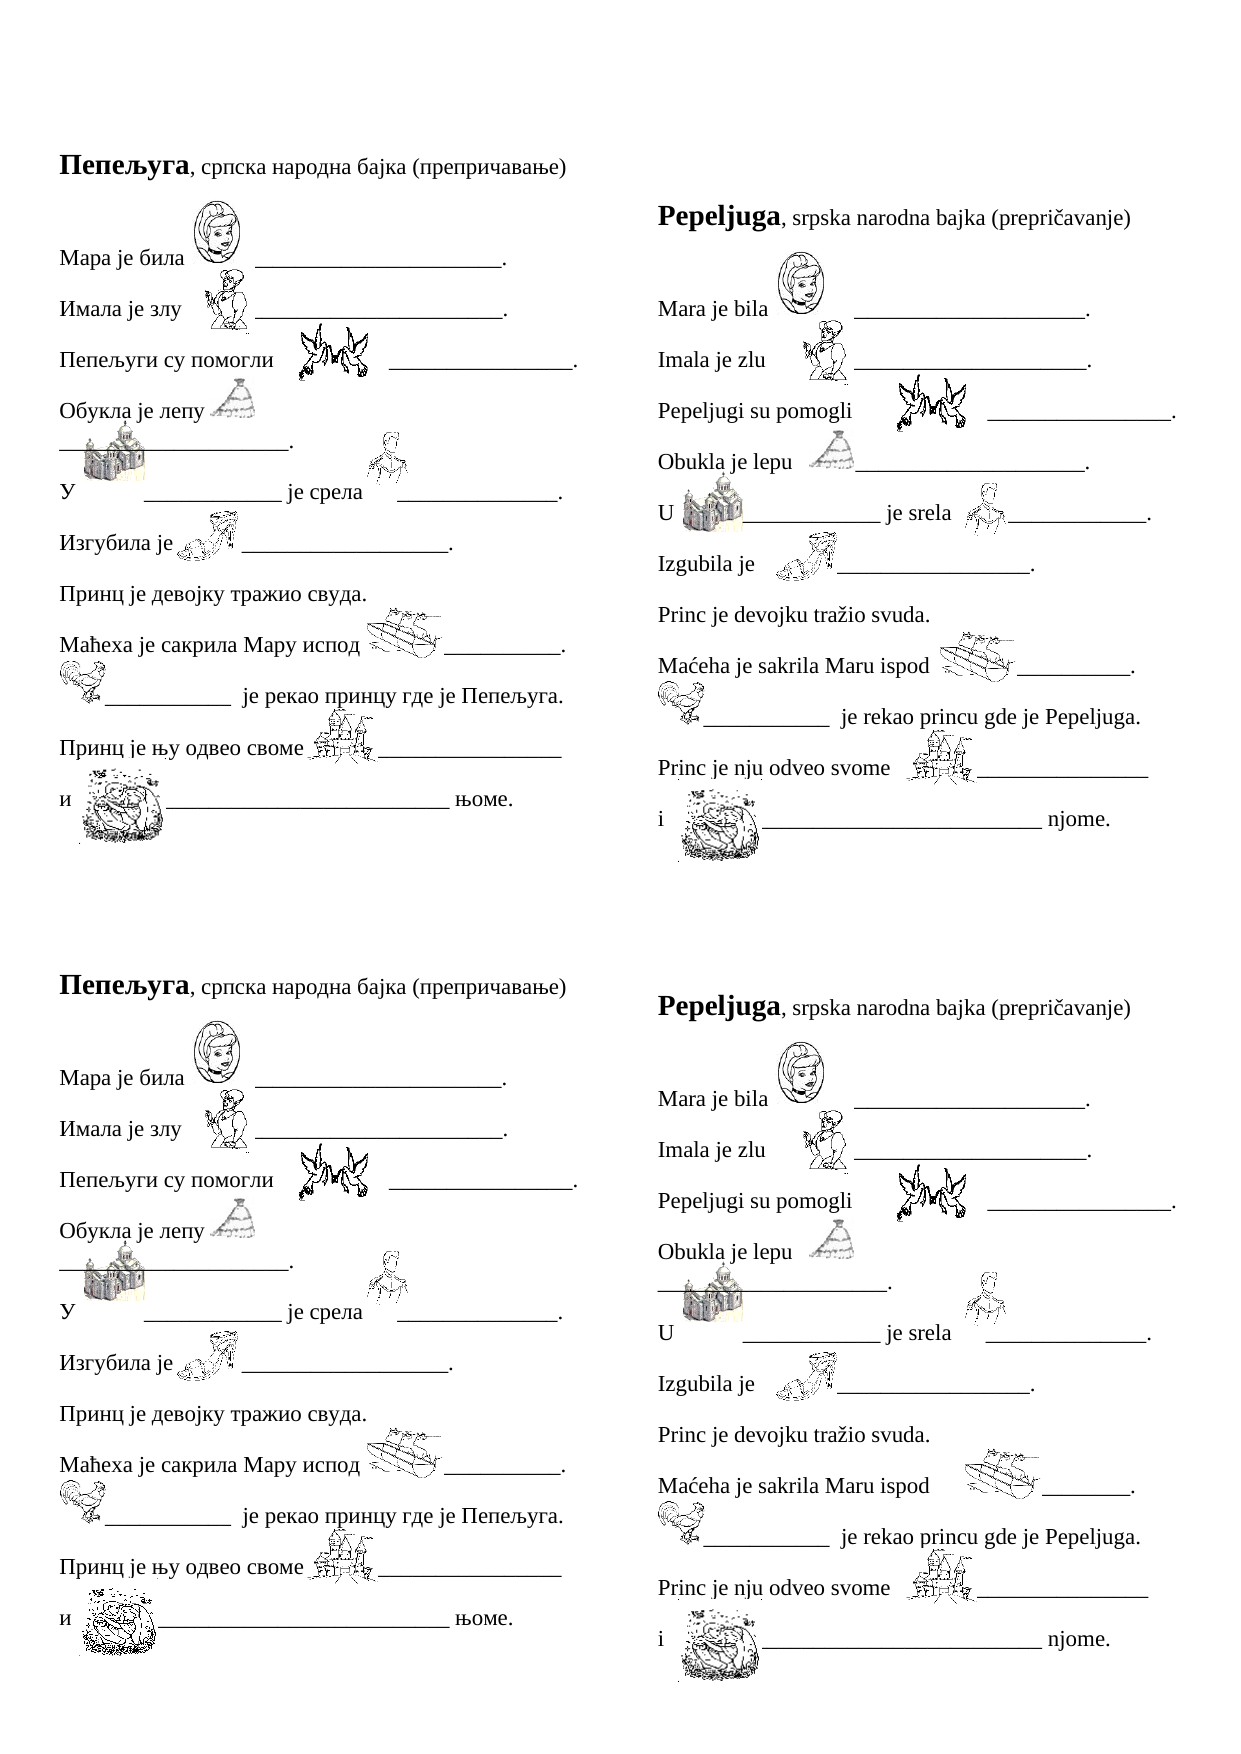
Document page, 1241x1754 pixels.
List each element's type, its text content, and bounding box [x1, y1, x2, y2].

picture [963, 1448, 1042, 1499]
text Pepeljuga, srpska narodna bajka (prepričavanje) [658, 988, 1181, 1021]
text Мара је била ______________________. [244, 1018, 583, 1090]
picture [365, 1427, 444, 1478]
text Имала је злу ______________________. [255, 1115, 583, 1141]
picture [938, 631, 1017, 682]
picture [774, 248, 828, 317]
text Обукла је лепу ____________________. [59, 1217, 583, 1273]
text Izgubila je __________________. [658, 1370, 776, 1396]
text Maćeha je sakrila Maru ispod ___________. [1017, 652, 1181, 679]
text Мара је била ______________________. [59, 198, 201, 270]
text Obukla je lepu ____________________. [658, 1238, 1181, 1294]
text Pepeljugi su pomogli ________________. [658, 1187, 893, 1213]
text Принц је њу одвео своме ________________ [378, 733, 583, 760]
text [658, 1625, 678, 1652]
picture [683, 474, 743, 499]
picture [683, 526, 743, 532]
text Принц је девојку тражио свуда. [59, 580, 583, 607]
text Princ je nju odveo svome ________________ [977, 1574, 1181, 1601]
text Принц је њу одвео своме ________________ [378, 1553, 583, 1580]
text Izgubila je __________________. [837, 550, 1181, 577]
text Принц је њу одвео своме ________________ [59, 1553, 305, 1580]
picture [59, 661, 106, 704]
text Imala je zlu ______________________. [658, 1136, 799, 1162]
text Имала је злу ______________________. [255, 295, 583, 321]
text Мара је била ______________________. [59, 1018, 201, 1090]
text Mara je bila ______________________. [828, 1039, 1181, 1111]
picture [774, 1038, 828, 1106]
text Мара је била ______________________. [244, 198, 583, 270]
text Pepeljugi su pomogli ________________. [969, 397, 1181, 423]
text Maćeha je sakrila Maru ispod ___________. [658, 1472, 963, 1498]
picture [683, 1294, 743, 1319]
text Маћеха је сакрила Мару испод ___________. [444, 631, 583, 658]
text ___________ је рекао принцу где је Пепељуга. [59, 682, 583, 709]
text Princ je nju odveo svome ________________ [658, 754, 904, 781]
text Pepeljugi su pomogli ________________. [658, 397, 893, 423]
text ___________ je rekao princu gde je Pepeljuga. [658, 703, 1181, 730]
text У ____________ је срела ______________. [59, 478, 583, 505]
text Maćeha je sakrila Maru ispod ___________. [658, 652, 938, 679]
text Пепељуга, српска народна бајка (препричавање) [59, 967, 583, 1000]
text Изгубила је __________________. [59, 529, 177, 556]
text Принц је девојку тражио свуда. [59, 1400, 583, 1427]
text Имала је злу ______________________. [59, 1115, 201, 1141]
text i __________________________ njome. [762, 1625, 1181, 1652]
text Маћеха је сакрила Мару испод ___________. [444, 1451, 583, 1478]
text ___________ је рекао принцу где је Пепељуга. [59, 1502, 583, 1529]
text и __________________________ њоме. [166, 784, 583, 811]
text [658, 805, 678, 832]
text Маћеха је сакрила Мару испод ___________. [59, 631, 365, 658]
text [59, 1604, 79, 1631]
picture [84, 1273, 145, 1298]
text Mara je bila ______________________. [658, 1039, 799, 1111]
text Imala je zlu ______________________. [854, 1136, 1181, 1162]
picture [59, 1480, 106, 1524]
text Пепељуги су помогли ________________. [59, 1166, 295, 1192]
text Обукла је лепу ____________________. [59, 397, 583, 454]
text U ____________ je srela ______________. [658, 499, 963, 526]
text Pepeljuga, srpska narodna bajka (prepričavanje) [658, 198, 1181, 232]
text Imala je zlu ______________________. [658, 346, 799, 372]
picture [657, 681, 705, 725]
text U ____________ je srela ______________. [1008, 499, 1181, 526]
text Принц је њу одвео своме ________________ [59, 733, 305, 760]
text Princ je devojku tražio svuda. [658, 1421, 1181, 1447]
picture [190, 197, 244, 266]
text Princ je nju odveo svome ________________ [977, 754, 1181, 781]
text Imala je zlu ______________________. [854, 346, 1181, 372]
text Princ je devojku tražio svuda. [658, 601, 1181, 628]
text Mara je bila ______________________. [828, 249, 1181, 321]
text ___________ je rekao princu gde je Pepeljuga. [658, 1523, 1181, 1549]
text Princ je nju odveo svome ________________ [658, 1574, 904, 1601]
text Пепељуга, српска народна бајка (препричавање) [59, 147, 583, 181]
text i __________________________ njome. [762, 805, 1181, 832]
text Изгубила је __________________. [238, 529, 583, 556]
text Obukla je lepu ____________________. [658, 448, 1181, 474]
text Имала је злу ______________________. [59, 295, 201, 321]
picture [365, 607, 444, 658]
text Mara je bila ______________________. [658, 249, 799, 321]
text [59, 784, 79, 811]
picture [657, 1501, 705, 1545]
picture [84, 454, 145, 478]
text Pepeljugi su pomogli ________________. [969, 1187, 1181, 1213]
text U ____________ je srela ______________. [658, 1319, 1181, 1345]
text Izgubila je __________________. [837, 1370, 1181, 1396]
text и __________________________ њоме. [158, 1604, 583, 1631]
picture [190, 1017, 244, 1086]
text Изгубила је __________________. [238, 1349, 583, 1376]
text Izgubila je __________________. [658, 550, 776, 577]
text Маћеха је сакрила Мару испод ___________. [59, 1451, 365, 1478]
text Изгубила је __________________. [59, 1349, 177, 1376]
text У ____________ је срела ______________. [59, 1298, 583, 1324]
text Пепељуги су помогли ________________. [370, 1166, 583, 1192]
text Maćeha je sakrila Maru ispod ___________. [1042, 1472, 1181, 1498]
text Пепељуги су помогли ________________. [370, 346, 583, 372]
text Пепељуги су помогли ________________. [59, 346, 295, 372]
